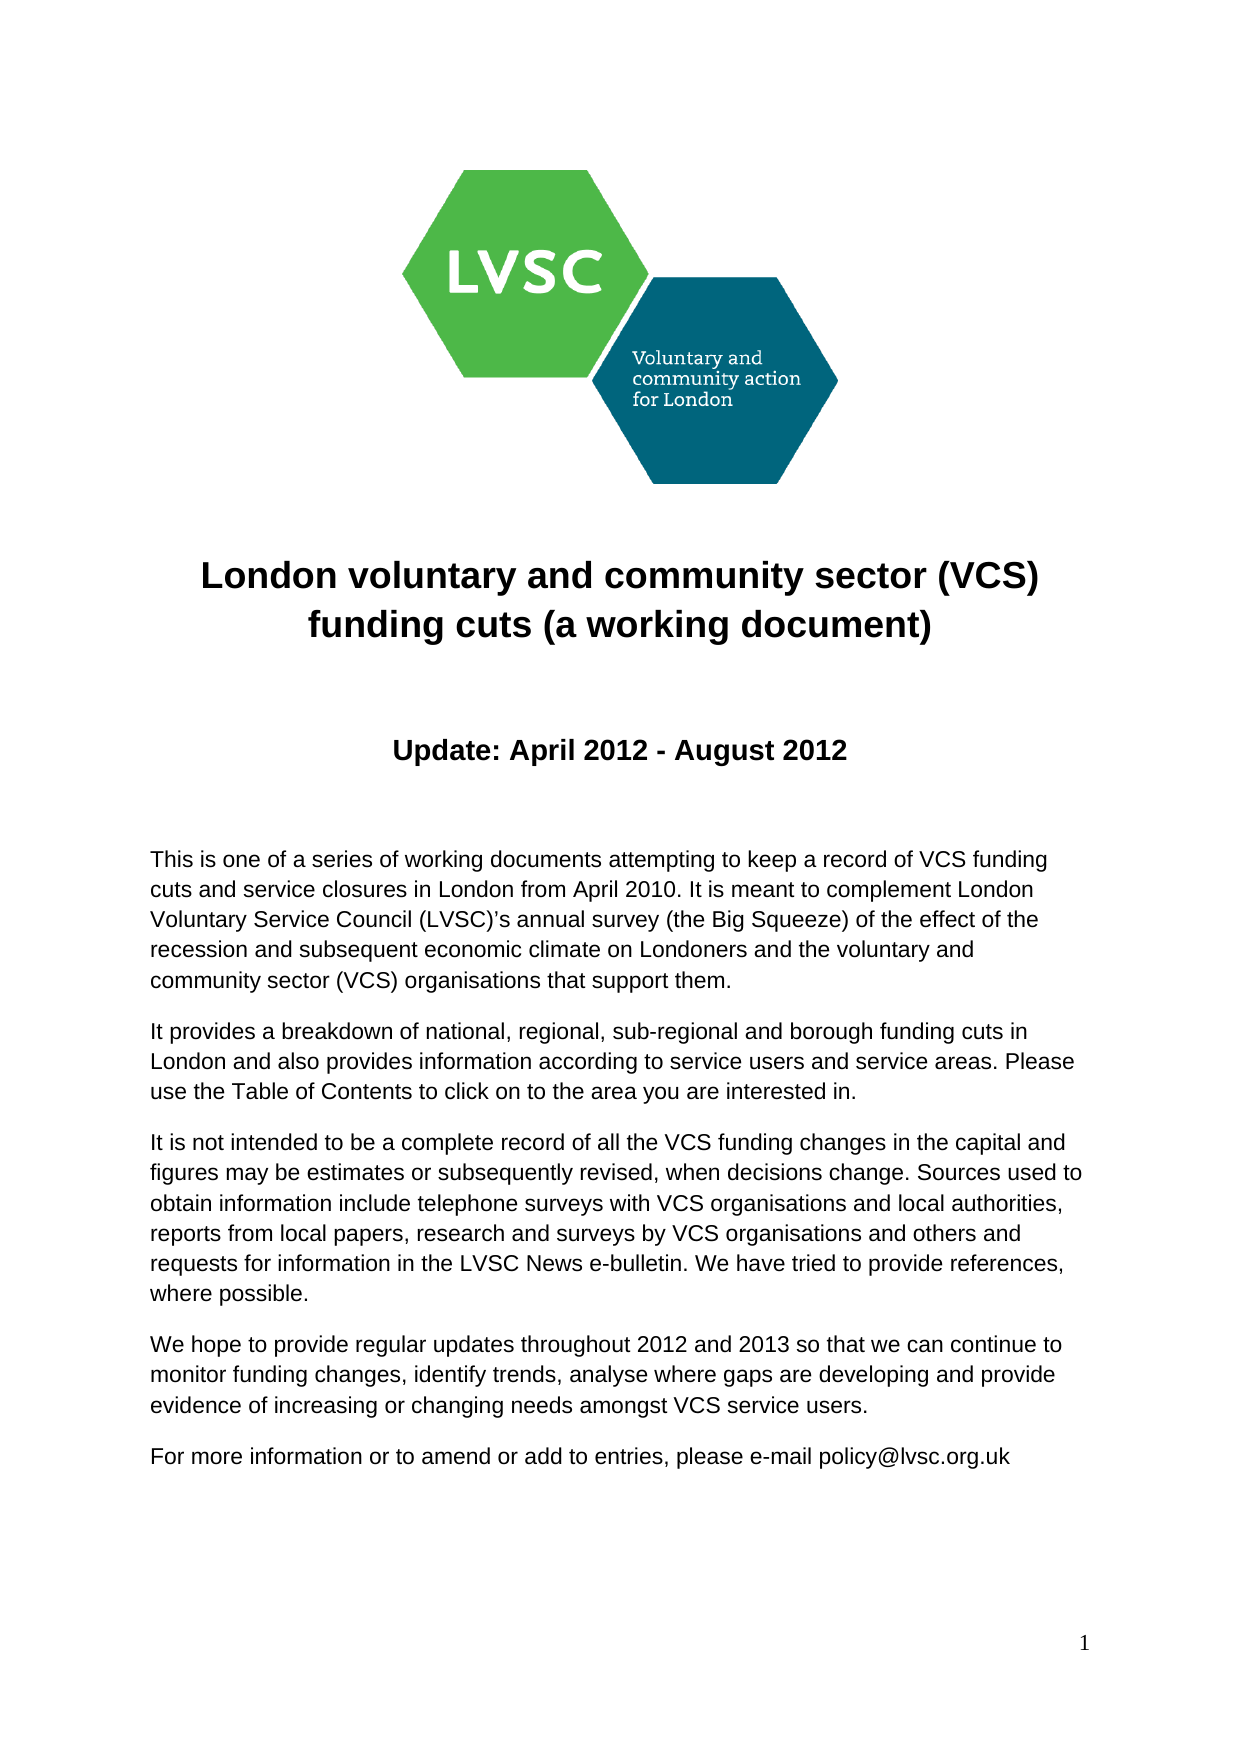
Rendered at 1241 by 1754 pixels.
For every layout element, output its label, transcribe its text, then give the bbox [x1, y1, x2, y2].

picture [402, 170, 838, 484]
text We hope to provide regular updates throughout 2012 and 2013 so that we can continue to monitor funding changes, identify trends, analyse where gaps are developing and provide evidence of increasing or changing needs amongst VCS service users. [150, 1331, 1090, 1418]
picture [778, 384, 838, 484]
text Update: April 2012 - August 2012 [150, 732, 1090, 766]
text For more information or to amend or add to entries, please e-mail policy@lvsc.org.uk [150, 1443, 1090, 1469]
text It is not intended to be a complete record of all the VCS funding changes in the capital and figures may be estimates or subsequently revised, when decisions change. Sources used to obtain information include telephone surveys with VCS organisations and local authorities, reports from local papers, research and surveys by VCS organisations and others and requests for information in the LVSC News e-bulletin. We have tried to provide references, where possible. [150, 1129, 1090, 1306]
text It provides a breakdown of national, regional, sub-regional and borough funding cuts in London and also provides information according to service users and service areas. Please use the Table of Contents to click on to the area you are interested in. [150, 1018, 1090, 1104]
text London voluntary and community sector (VCS) funding cuts (a working document) [150, 553, 1090, 646]
text This is one of a series of working documents attempting to keep a record of VCS funding cuts and service closures in London from April 2010. It is meant to complement London Voluntary Service Council (LVSC)’s annual survey (the Big Squeeze) of the effect of the recession and subsequent economic climate on Londoners and the voluntary and community sector (VCS) organisations that support them. [150, 846, 1090, 993]
